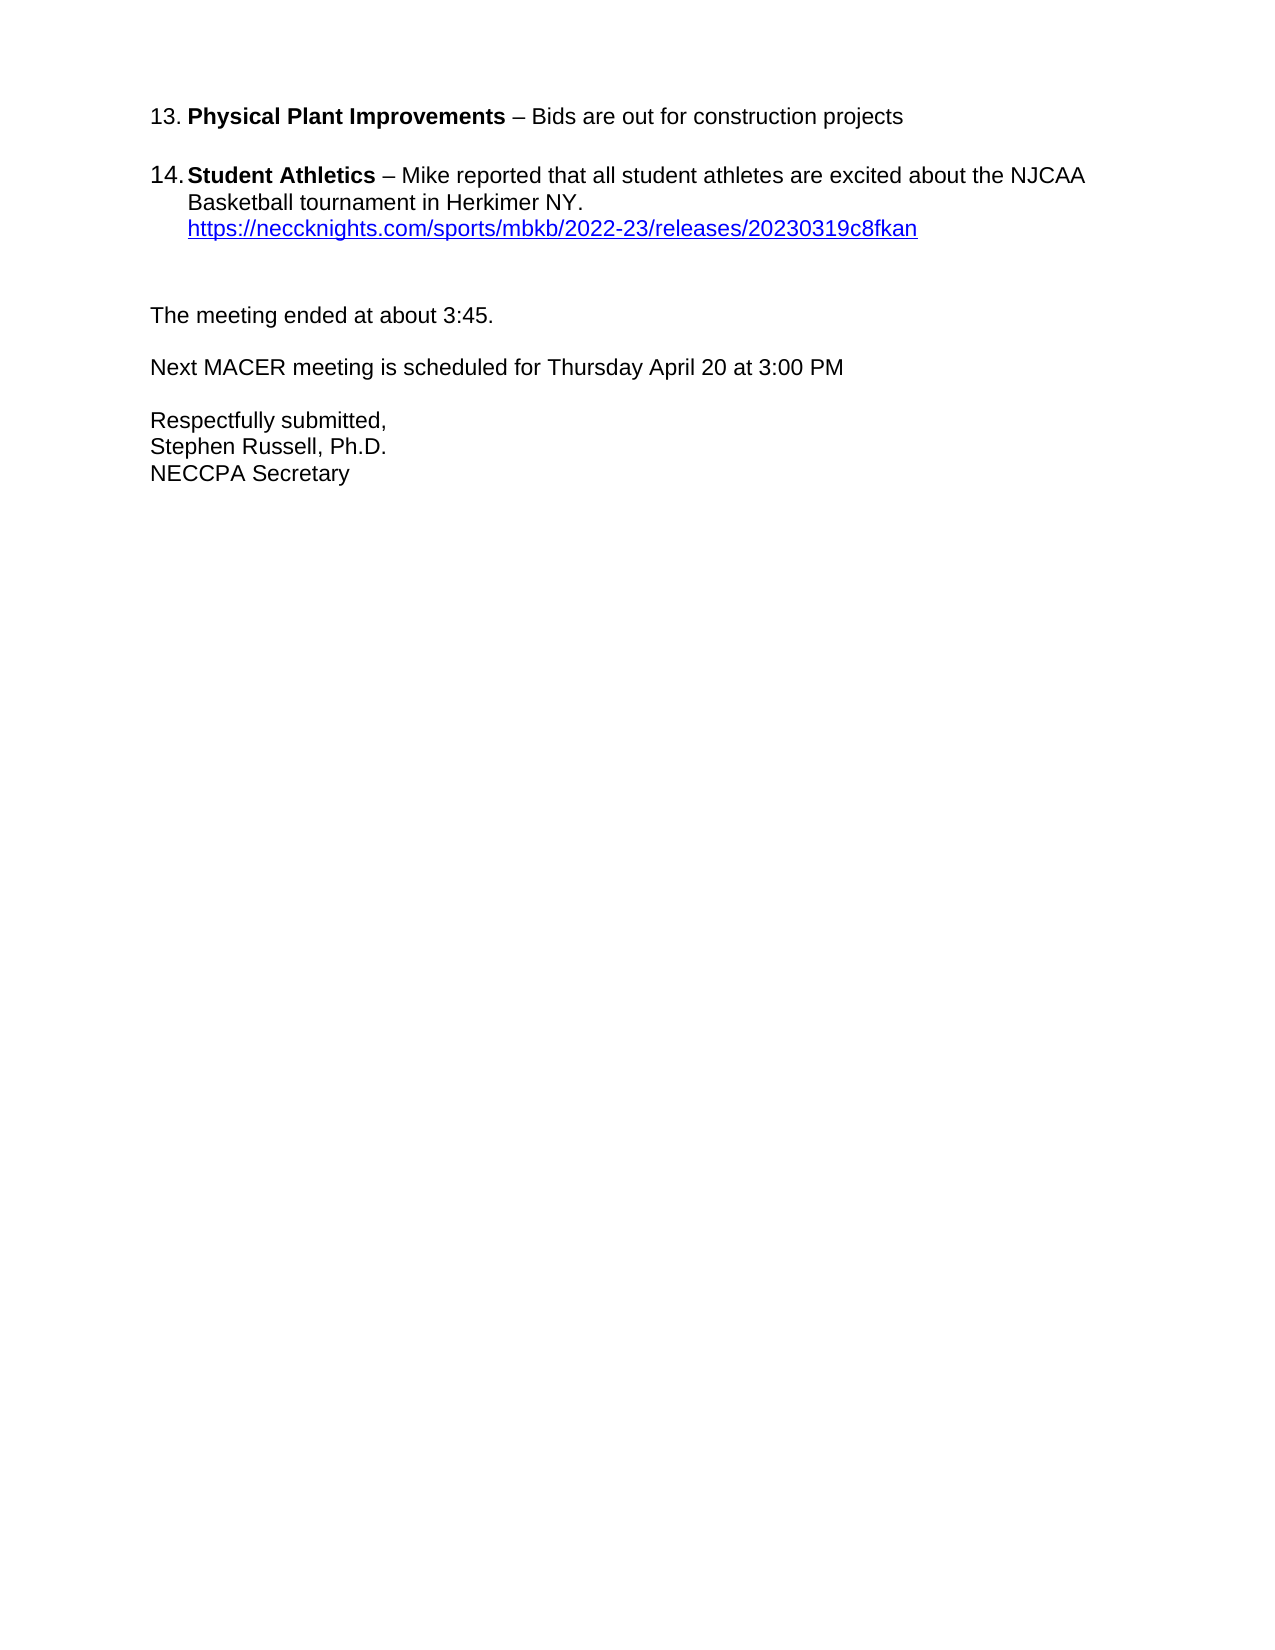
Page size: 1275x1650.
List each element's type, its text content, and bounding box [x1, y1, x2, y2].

text The meeting ended at about 3:45. [150, 302, 1125, 328]
text NECCPA Secretary [150, 460, 1125, 486]
text Next MACER meeting is scheduled for Thursday April 20 at 3:00 PM [150, 354, 1125, 381]
text Respectfully submitted, [150, 407, 1125, 433]
text Stephen Russell, Ph.D. [150, 433, 1125, 460]
list Student Athletics – Mike reported that all student athletes are excited about the NJCAA Basketball tournament in Herkimer NY. https://neccknights.com/sports/mbkb/2022-23/releases/20230319c8fkan [150, 160, 1125, 241]
list Physical Plant Improvements – Bids are out for construction projects [150, 103, 1125, 129]
